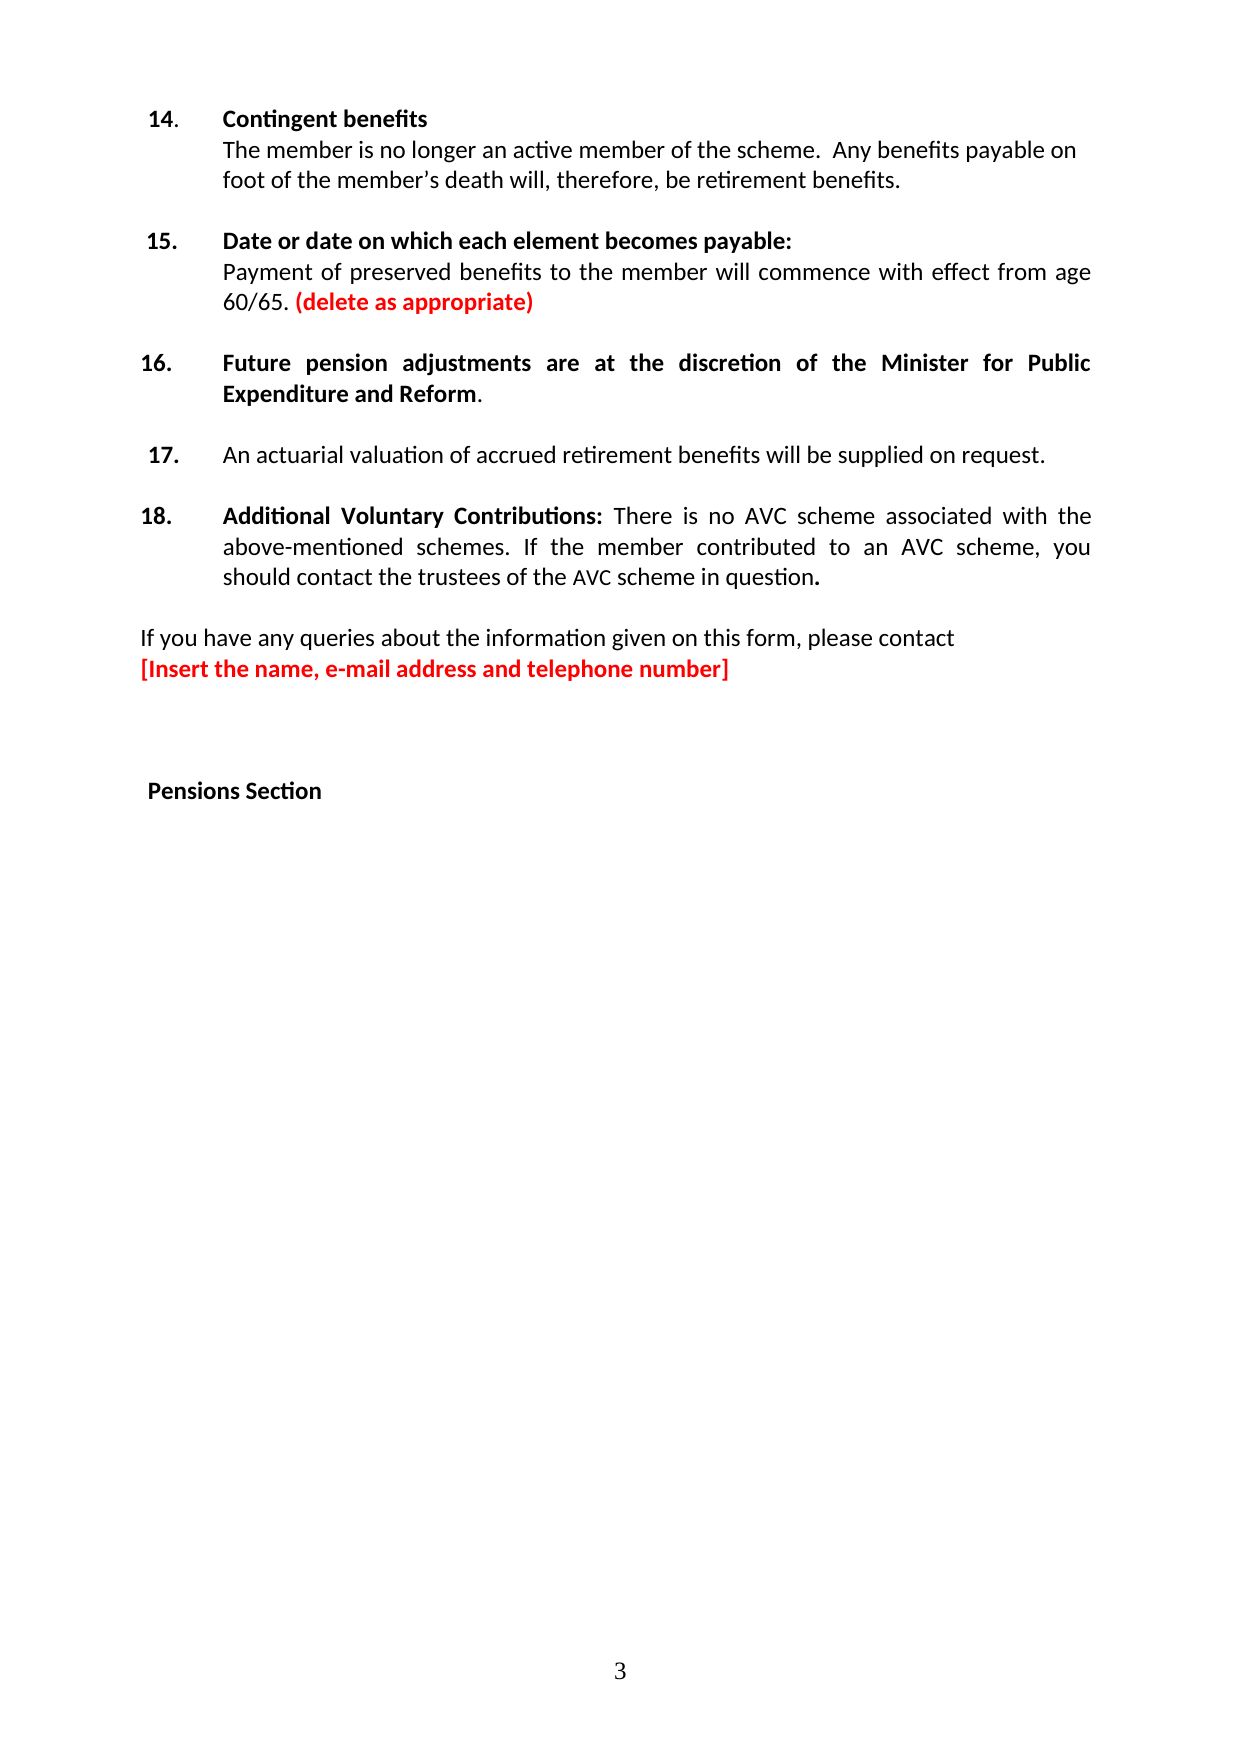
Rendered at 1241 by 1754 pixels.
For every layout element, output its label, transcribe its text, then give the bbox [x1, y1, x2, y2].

text The member is no longer an active member of the scheme. Any benefits payable on foot of the member’s death will, therefore, be retirement benefits. [223, 134, 1092, 195]
text 16. Future pension adjustments are at the discretion of the Minister for Public Expenditure and Reform. [129, 348, 1092, 409]
text 15. Date or date on which each element becomes payable: [129, 226, 1092, 256]
text 17. An actuarial valuation of accrued retirement benefits will be supplied on request. [148, 439, 1092, 470]
text If you have any queries about the information given on this form, please contact [129, 622, 1092, 653]
text Payment of preserved benefits to the member will commence with effect from age 60/65. (delete as appropriate) [223, 256, 1092, 317]
text 18. Additional Voluntary Contributions: There is no AVC scheme associated with the above-mentioned schemes. If the member contributed to an AVC scheme, you should contact the trustees of the AVC scheme in question. [129, 500, 1092, 592]
text Pensions Section [148, 775, 1092, 805]
text 14. Contingent benefits [148, 103, 1092, 134]
text [Insert the name, e-mail address and telephone number] [129, 653, 1092, 683]
